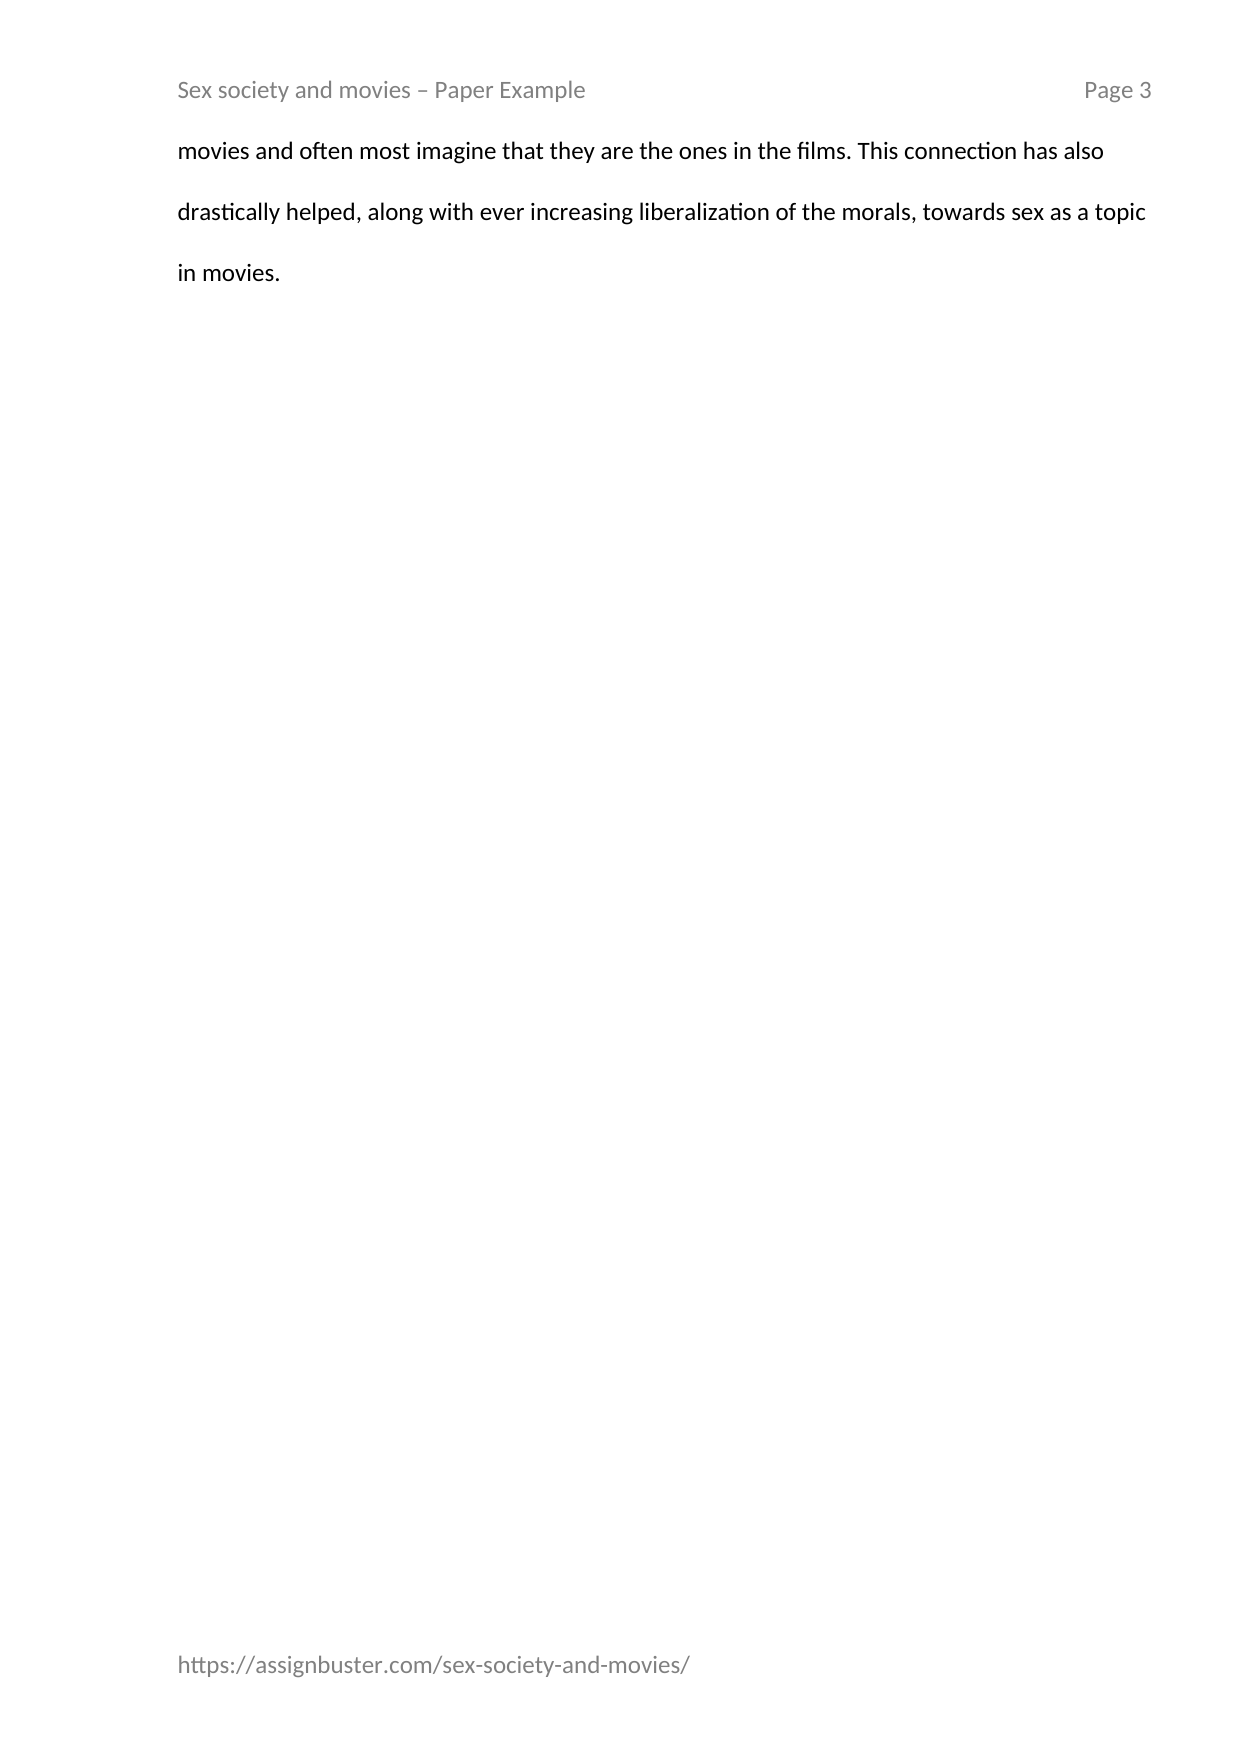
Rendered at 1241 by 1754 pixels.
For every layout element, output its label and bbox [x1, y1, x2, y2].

text [177, 135, 1152, 287]
